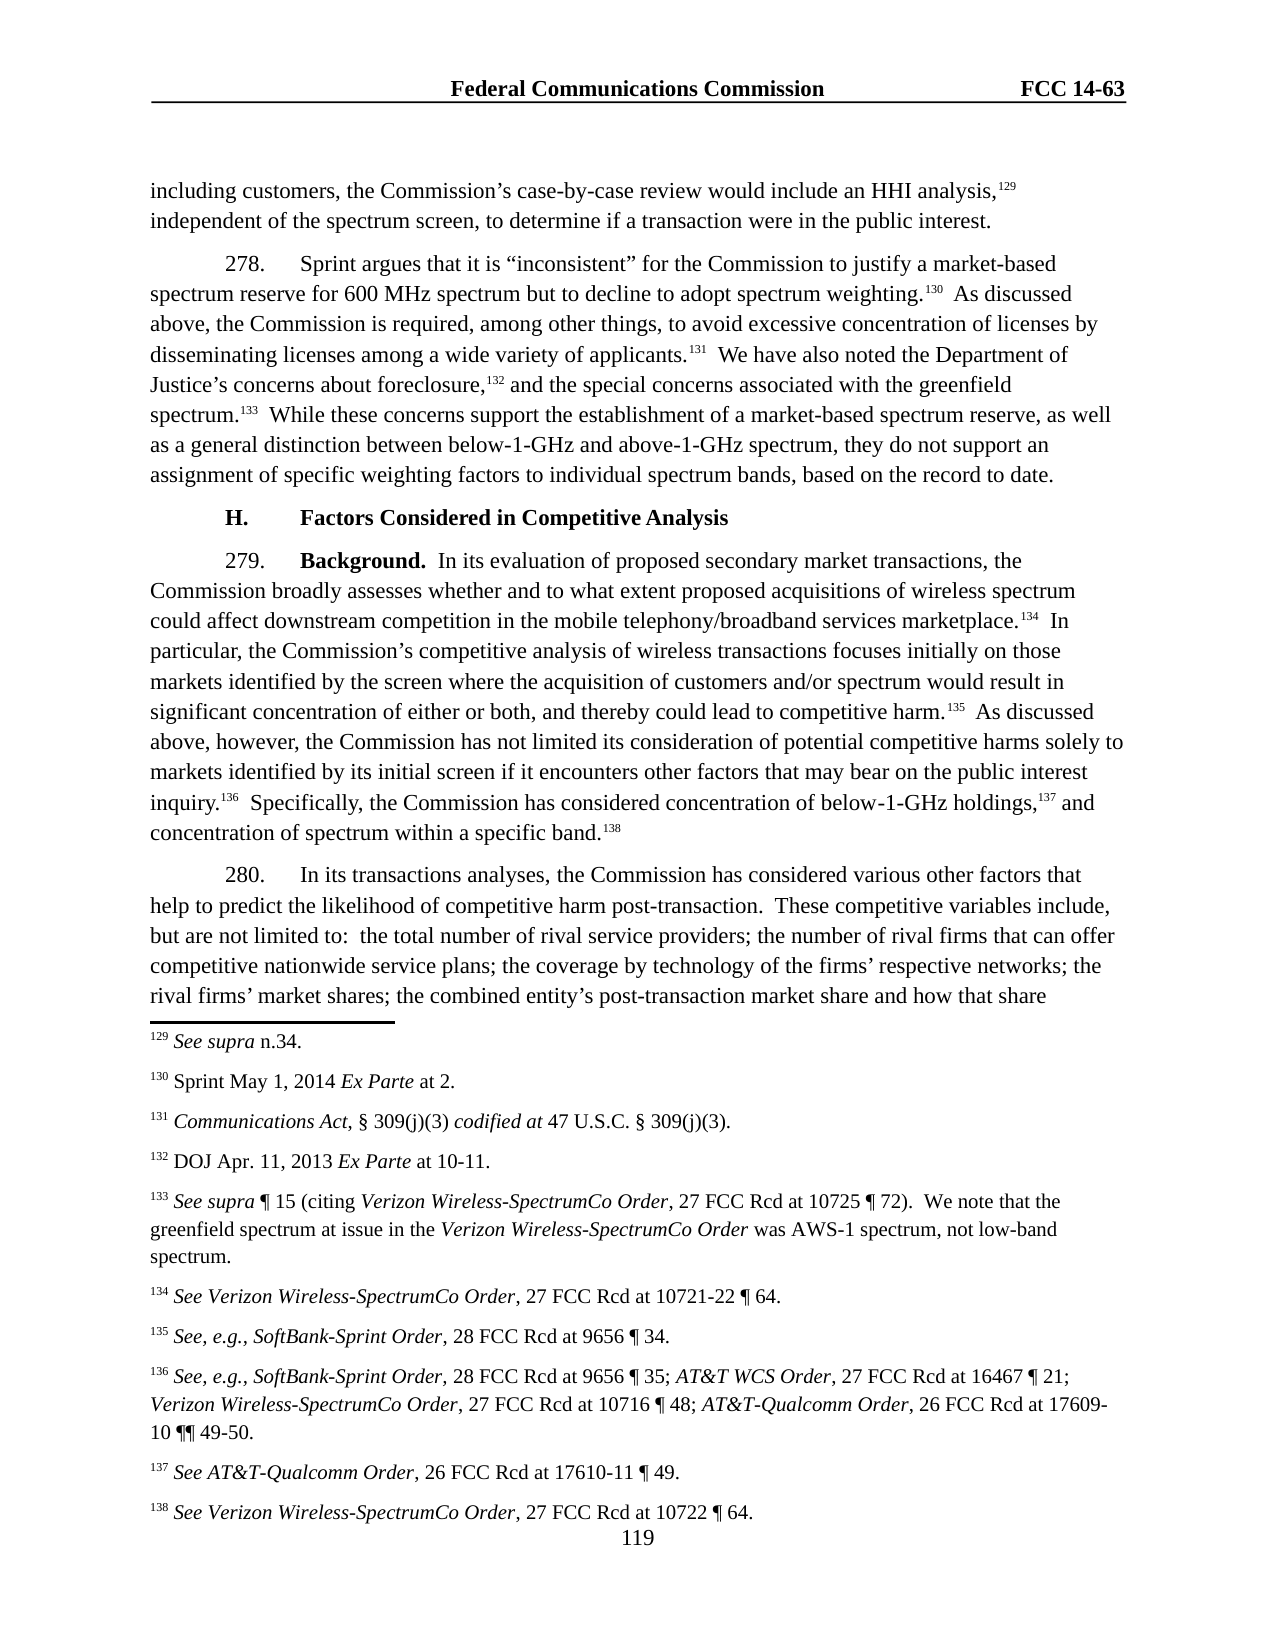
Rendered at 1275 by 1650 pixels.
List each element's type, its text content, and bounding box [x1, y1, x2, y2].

subtitle Factors Considered in Competitive Analysis [225, 504, 1125, 531]
text Background. In its evaluation of proposed secondary market transactions, the Commission broadly assesses whether and to what extent proposed acquisitions of wireless spectrum could affect downstream competition in the mobile telephony/broadband services marketplace. In particular, the Commission’s competitive analysis of wireless transactions focuses initially on those markets identified by the screen where the acquisition of customers and/or spectrum would result in significant concentration of either or both, and thereby could lead to competitive harm. As discussed above, however, the Commission has not limited its consideration of potential competitive harms solely to markets identified by its initial screen if it encounters other factors that may bear on the public interest inquiry. Specifically, the Commission has considered concentration of below-1-GHz holdings, and concentration of spectrum within a specific band. [150, 547, 1125, 845]
text Sprint argues that it is “inconsistent” for the Commission to justify a market-based spectrum reserve for 600 MHz spectrum but to decline to adopt spectrum weighting. As discussed above, the Commission is required, among other things, to avoid excessive concentration of licenses by disseminating licenses among a wide variety of applicants. We have also noted the Department of Justice’s concerns about foreclosure, and the special concerns associated with the greenfield spectrum. While these concerns support the establishment of a market-based spectrum reserve, as well as a general distinction between below-1-GHz and above-1-GHz spectrum, they do not support an assignment of specific weighting factors to individual spectrum bands, based on the record to date. [150, 250, 1125, 488]
text In its transactions analyses, the Commission has considered various other factors that help to predict the likelihood of competitive harm post-transaction. These competitive variables include, but are not limited to: the total number of rival service providers; the number of rival firms that can offer competitive nationwide service plans; the coverage by technology of the firms’ respective networks; the rival firms’ market shares; the combined entity’s post-transaction market share and how that share changes as a result of the transaction; the amount of spectrum suitable for the provision of mobile telephony/broadband services controlled by the combined entity; and the spectrum holdings of each of the rival service providers. We note that it is important to recognize that many transactions are more than spectrum transfers; they involve the disappearance of a separate business enterprise as an ongoing potential competitive constraint and source of innovations in services and marketing. [150, 861, 1125, 1009]
